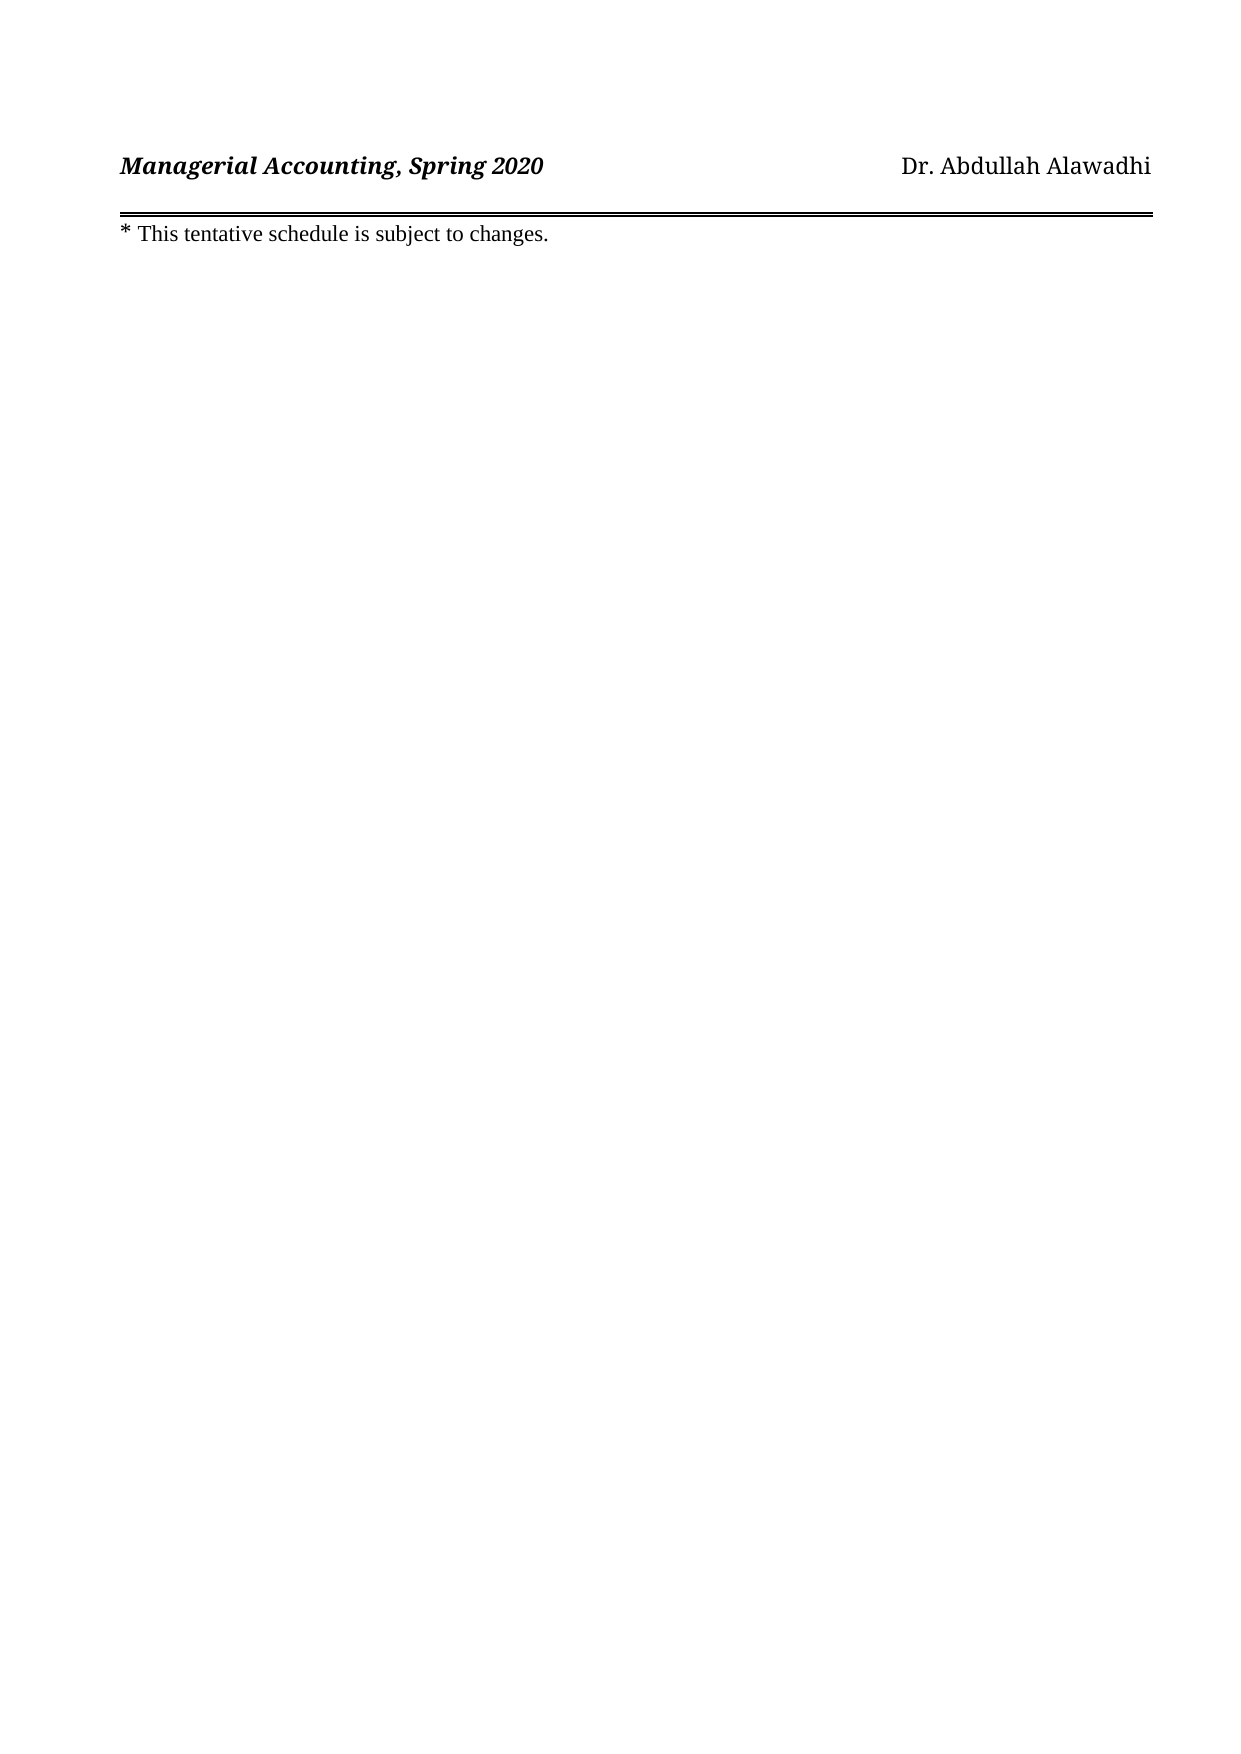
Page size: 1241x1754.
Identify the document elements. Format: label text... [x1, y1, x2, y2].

text * This tentative schedule is subject to changes. [120, 217, 1153, 248]
